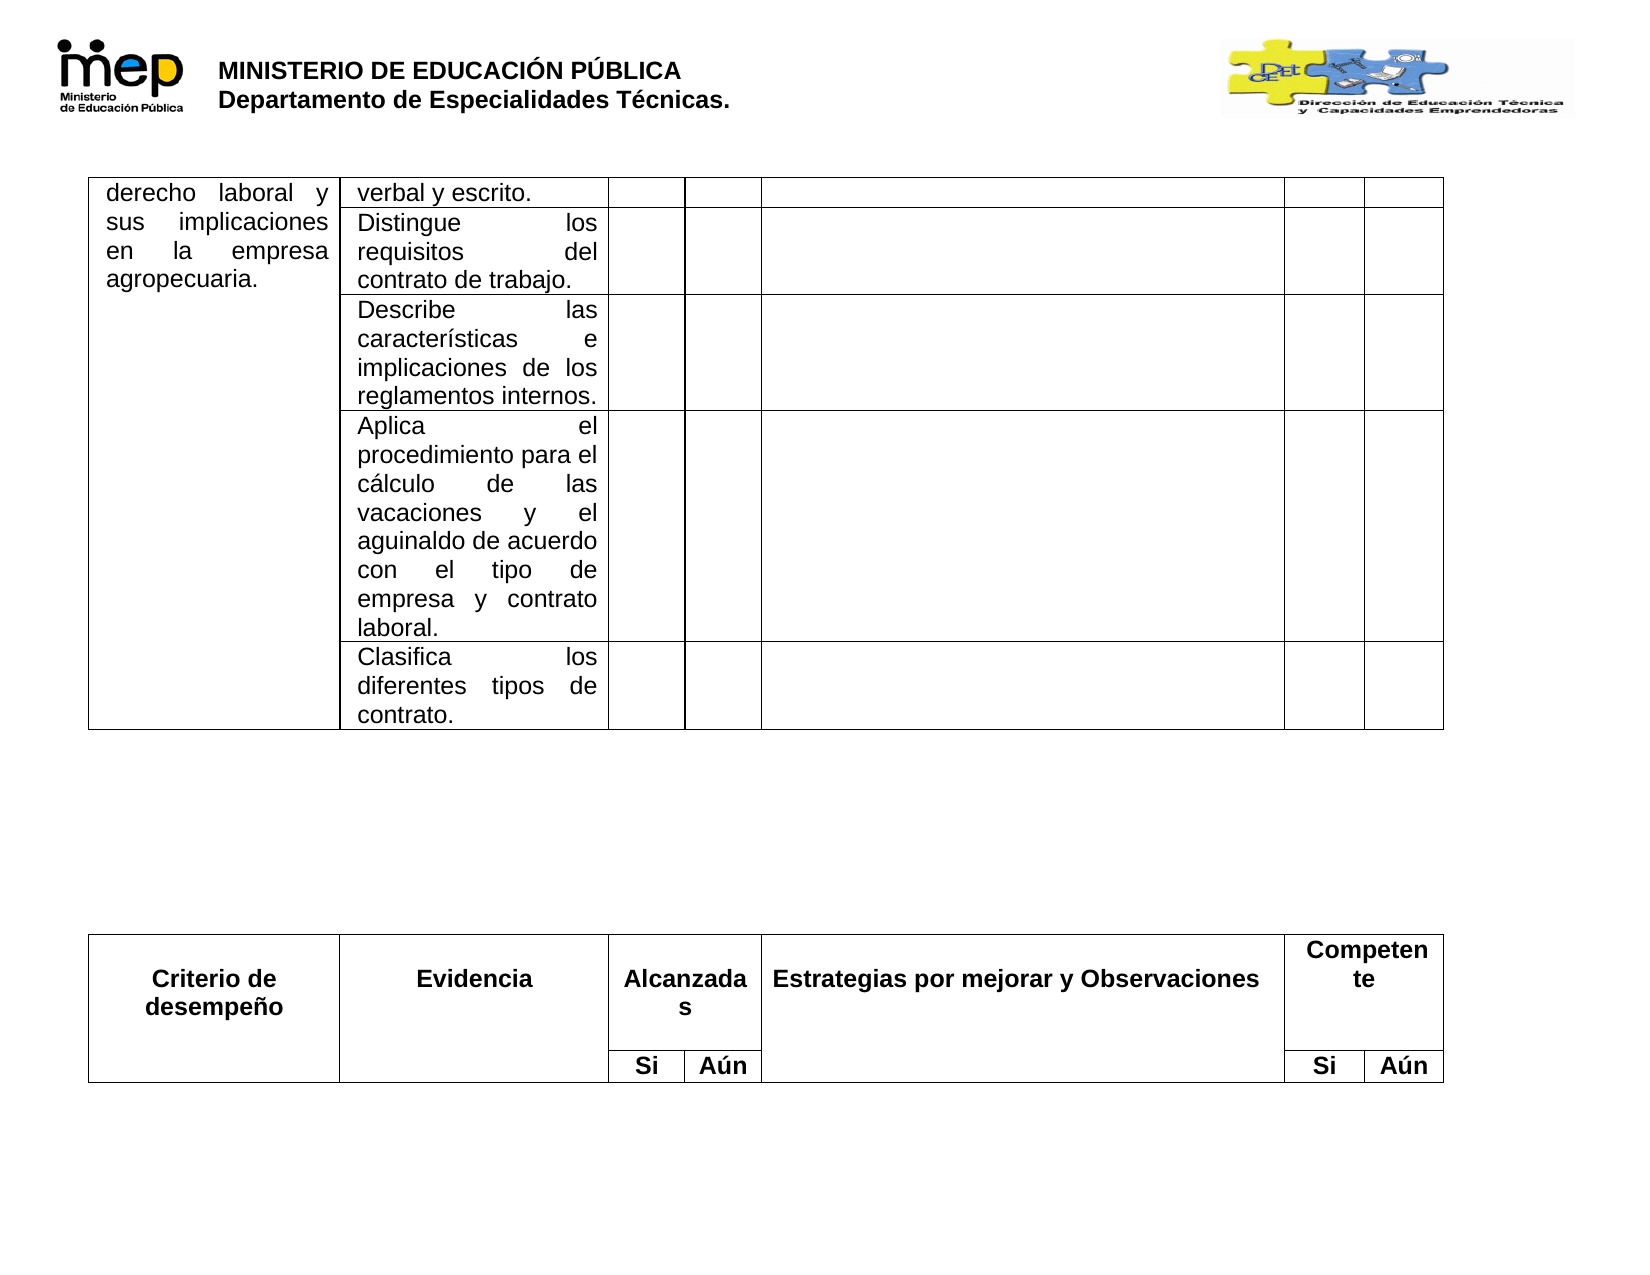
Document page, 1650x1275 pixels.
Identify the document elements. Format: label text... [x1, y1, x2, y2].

table_cell [1365, 295, 1443, 410]
table_cell [1365, 208, 1443, 294]
table_cell [686, 642, 761, 729]
table_cell [686, 208, 761, 294]
table_cell Analiza la normativa vigente relacionada con el derecho laboral y sus implicaciones en la empresa agropecuaria. [89, 178, 339, 729]
table_header Alcanzadas [609, 935, 761, 1050]
table_cell Si [609, 1051, 684, 1082]
picture [1220, 38, 1575, 138]
table_cell [1365, 178, 1443, 207]
table_header Competente [1285, 935, 1443, 1050]
table_cell Si [1285, 1051, 1364, 1082]
table_header Estrategias por mejorar y Observaciones [762, 935, 1284, 1082]
table_cell Describe las características e implicaciones de los reglamentos internos. [341, 295, 608, 410]
table_cell Describe las características y validez del contrato verbal y escrito. [341, 178, 608, 207]
table_cell [762, 411, 1284, 641]
table_cell [1285, 295, 1364, 410]
table_cell [609, 411, 684, 641]
table_cell Aún no [1365, 1051, 1443, 1082]
table_cell [1365, 642, 1443, 729]
table_cell Aplica el procedimiento para el cálculo de las vacaciones y el aguinaldo de acuerdo con el tipo de empresa y contrato laboral. [341, 411, 608, 641]
table_cell [1285, 411, 1364, 641]
table_cell [609, 208, 684, 294]
table_cell [762, 295, 1284, 410]
table_header Criterio de desempeño [89, 935, 339, 1082]
table_cell [609, 178, 684, 207]
table_cell [762, 178, 1284, 207]
table_cell [1285, 208, 1364, 294]
table_cell [1285, 178, 1364, 207]
table_cell [686, 295, 761, 410]
picture [40, 28, 207, 143]
table_cell [609, 642, 684, 729]
table_cell [686, 178, 761, 207]
table_cell Distingue los requisitos del contrato de trabajo. [341, 208, 608, 294]
table_cell Aún no [685, 1051, 761, 1082]
table_cell Clasifica los diferentes tipos de contrato. [341, 642, 608, 729]
table_cell [609, 295, 684, 410]
table_cell [686, 411, 761, 641]
table_cell [762, 642, 1284, 729]
table_cell [1285, 642, 1364, 729]
table_cell [762, 208, 1284, 294]
table_header Evidencia [340, 935, 608, 1082]
table_cell [1365, 411, 1443, 641]
